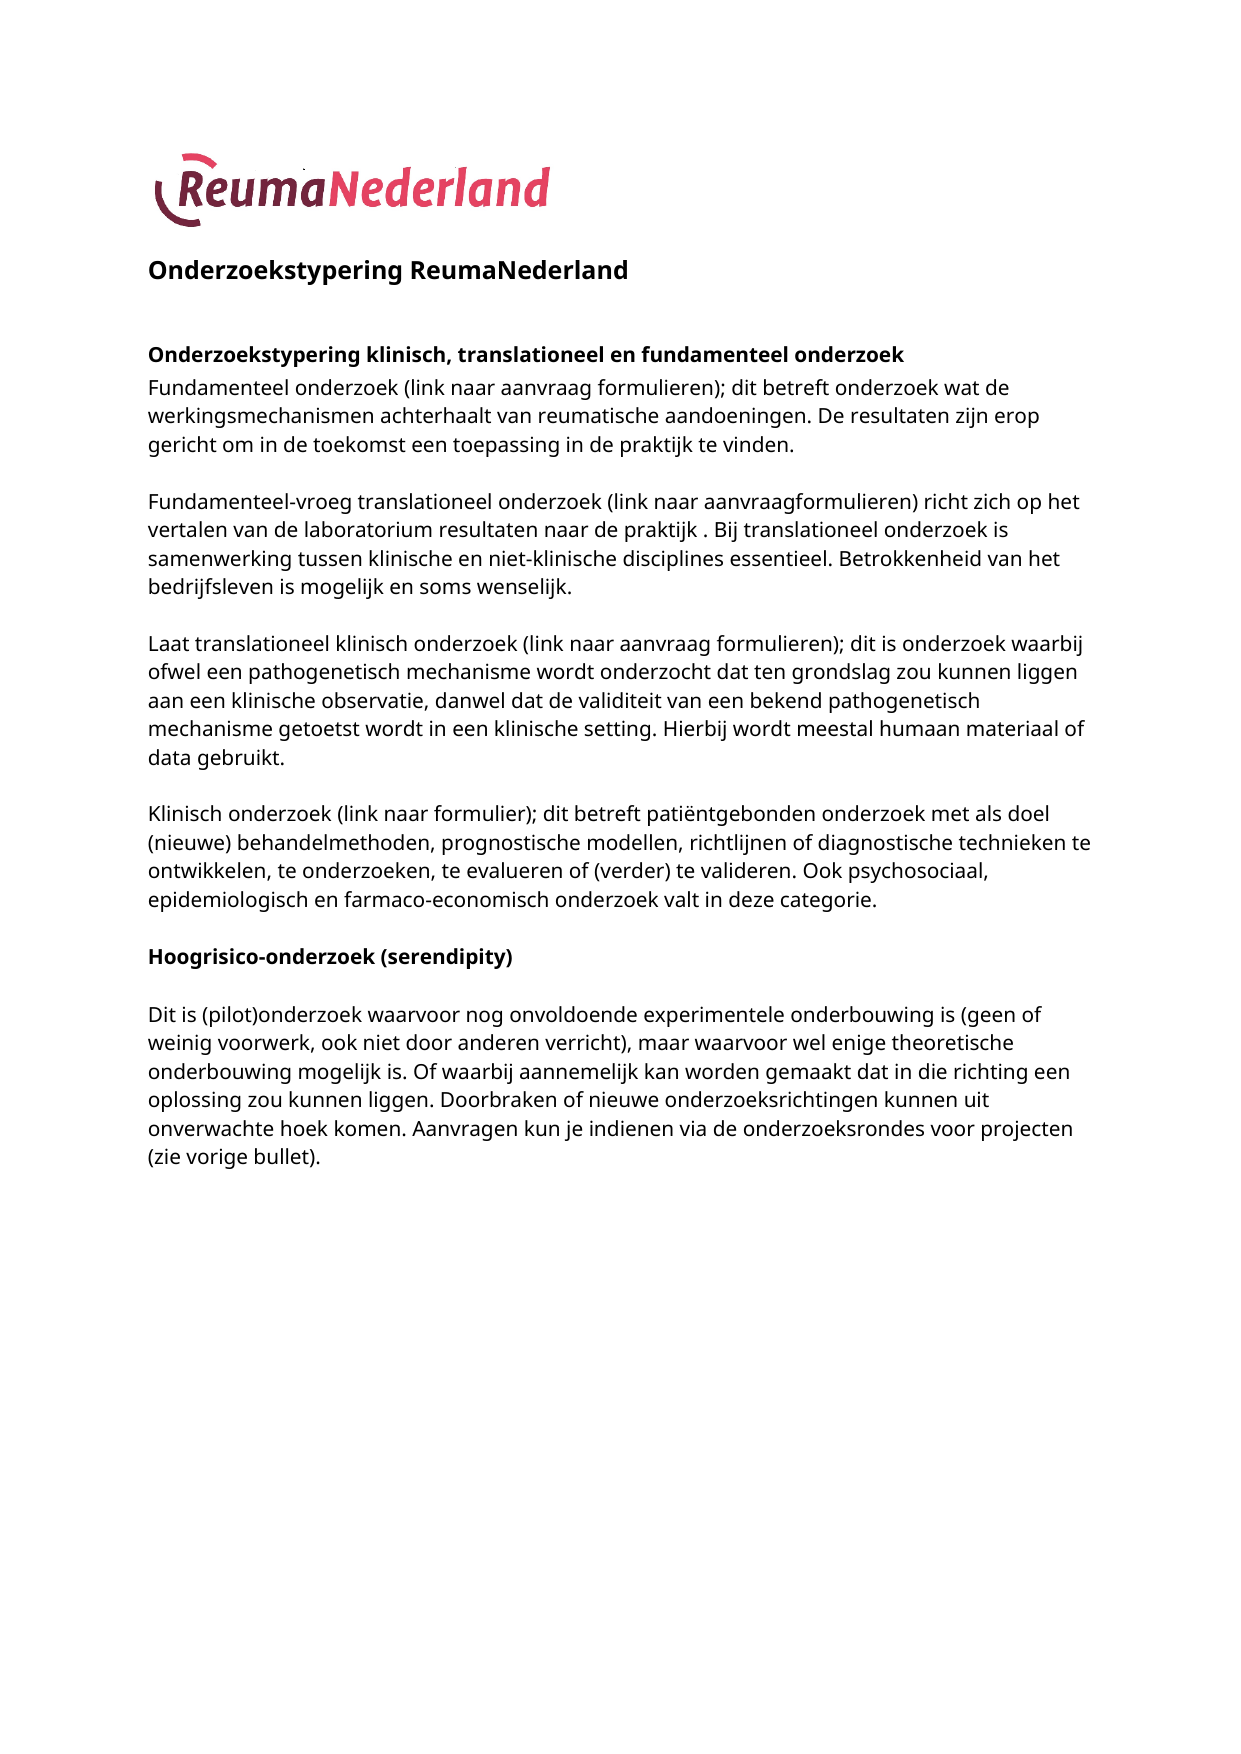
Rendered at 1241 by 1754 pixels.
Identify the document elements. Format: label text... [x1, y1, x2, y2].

text Hoogrisico-onderzoek (serendipity) [148, 942, 1093, 971]
text Fundamenteel-vroeg translationeel onderzoek (link naar aanvraagformulieren) richt zich op het vertalen van de laboratorium resultaten naar de praktijk . Bij translationeel onderzoek is samenwerking tussen klinische en niet-klinische disciplines essentieel. Betrokkenheid van het bedrijfsleven is mogelijk en soms wenselijk. [148, 487, 1093, 601]
text Onderzoekstypering ReumaNederland [148, 252, 1093, 286]
text Fundamenteel onderzoek (link naar aanvraag formulieren); dit betreft onderzoek wat de werkingsmechanismen achterhaalt van reumatische aandoeningen. De resultaten zijn erop gericht om in de toekomst een toepassing in de praktijk te vinden. [148, 373, 1093, 458]
text Dit is (pilot)onderzoek waarvoor nog onvoldoende experimentele onderbouwing is (geen of weinig voorwerk, ook niet door anderen verricht), maar waarvoor wel enige theoretische onderbouwing mogelijk is. Of waarbij aannemelijk kan worden gemaakt dat in die richting een oplossing zou kunnen liggen. Doorbraken of nieuwe onderzoeksrichtingen kunnen uit onverwachte hoek komen. Aanvragen kun je indienen via de onderzoeksrondes voor projecten (zie vorige bullet). [148, 1000, 1093, 1171]
text Klinisch onderzoek (link naar formulier); dit betreft patiëntgebonden onderzoek met als doel (nieuwe) behandelmethoden, prognostische modellen, richtlijnen of diagnostische technieken te ontwikkelen, te onderzoeken, te evalueren of (verder) te valideren. Ook psychosociaal, epidemiologisch en farmaco-economisch onderzoek valt in deze categorie. [148, 799, 1093, 913]
text Laat translationeel klinisch onderzoek (link naar aanvraag formulieren); dit is onderzoek waarbij ofwel een pathogenetisch mechanisme wordt onderzocht dat ten grondslag zou kunnen liggen aan een klinische observatie, danwel dat de validiteit van een bekend pathogenetisch mechanisme getoetst wordt in een klinische setting. Hierbij wordt meestal humaan materiaal of data gebruikt. [148, 629, 1093, 771]
picture [147, 147, 557, 234]
text Onderzoekstypering klinisch, translationeel en fundamenteel onderzoek [148, 340, 1093, 369]
